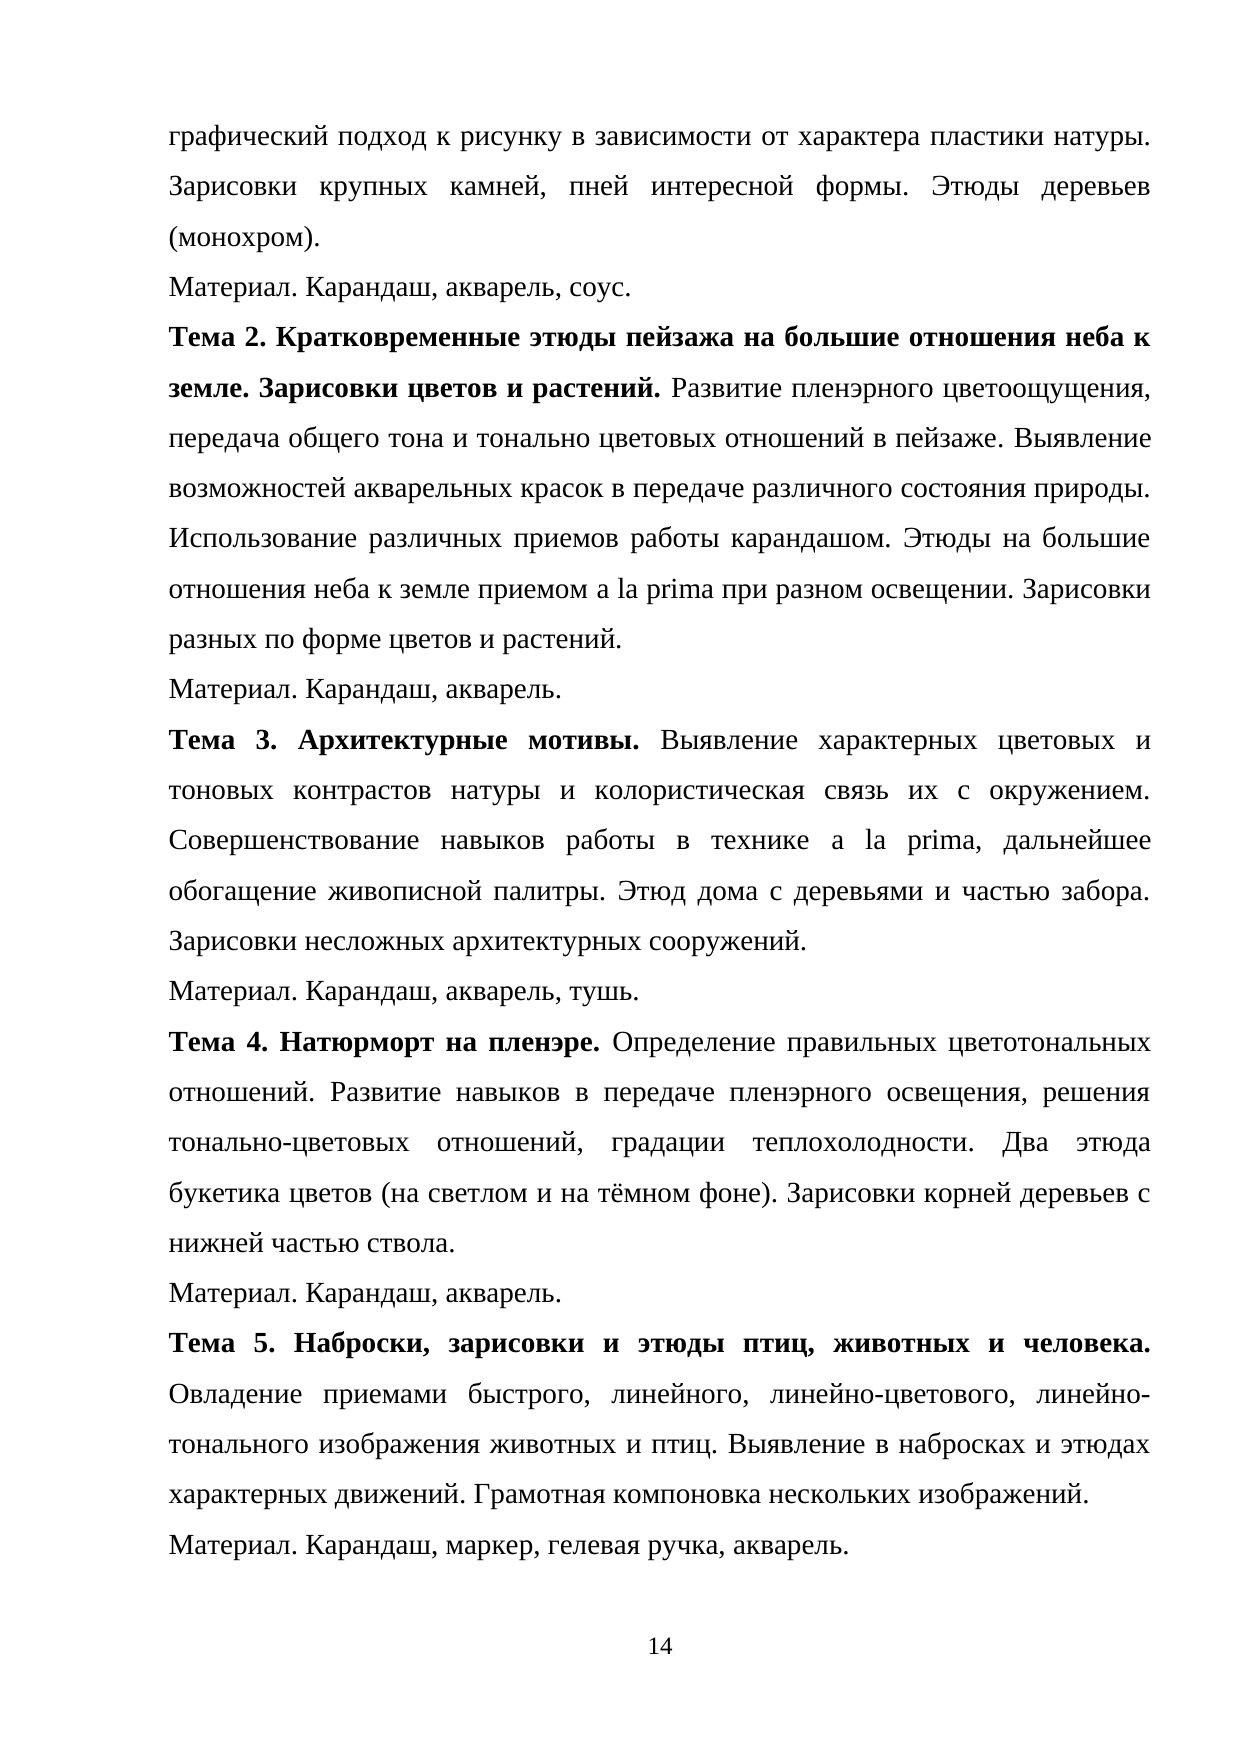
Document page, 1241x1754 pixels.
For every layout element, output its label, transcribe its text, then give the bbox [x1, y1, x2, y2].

text Тема 2. Кратковременные этюды пейзажа на большие отношения неба к земле. Зарисовки цветов и растений. Развитие пленэрного цветоощущения, передача общего тона и тонально цветовых отношений в пейзаже. Выявление возможностей акварельных красок в передаче различного состояния природы. Использование различных приемов работы карандашом. Этюды на большие отношения неба к земле приемом a la prima при разном освещении. Зарисовки разных по форме цветов и растений. [168, 319, 1152, 655]
text Тема 5. Наброски, зарисовки и этюды птиц, животных и человека. Овладение приемами быстрого, линейного, линейно-цветового, линейно-тонального изображения животных и птиц. Выявление в набросках и этюдах характерных движений. Грамотная компоновка нескольких изображений. [168, 1326, 1152, 1510]
text Материал. Карандаш, акварель, соус. [168, 269, 1152, 303]
text Материал. Карандаш, акварель, тушь. [168, 973, 1152, 1007]
text Материал. Карандаш, акварель. [168, 672, 1152, 705]
text Тема 4. Натюрморт на пленэре. Определение правильных цветотональных отношений. Развитие навыков в передаче пленэрного освещения, решения тонально-цветовых отношений, градации теплохолодности. Два этюда букетика цветов (на светлом и на тёмном фоне). Зарисовки корней деревьев с нижней частью ствола. [168, 1024, 1152, 1258]
text Материал. Карандаш, акварель. [168, 1275, 1152, 1309]
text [168, 118, 1152, 252]
text Материал. Карандаш, маркер, гелевая ручка, акварель. [168, 1527, 1152, 1560]
text Тема 3. Архитектурные мотивы. Выявление характерных цветовых и тоновых контрастов натуры и колористическая связь их с окружением. Совершенствование навыков работы в технике a la prima, дальнейшее обогащение живописной палитры. Этюд дома с деревьями и частью забора. Зарисовки несложных архитектурных сооружений. [168, 722, 1152, 957]
